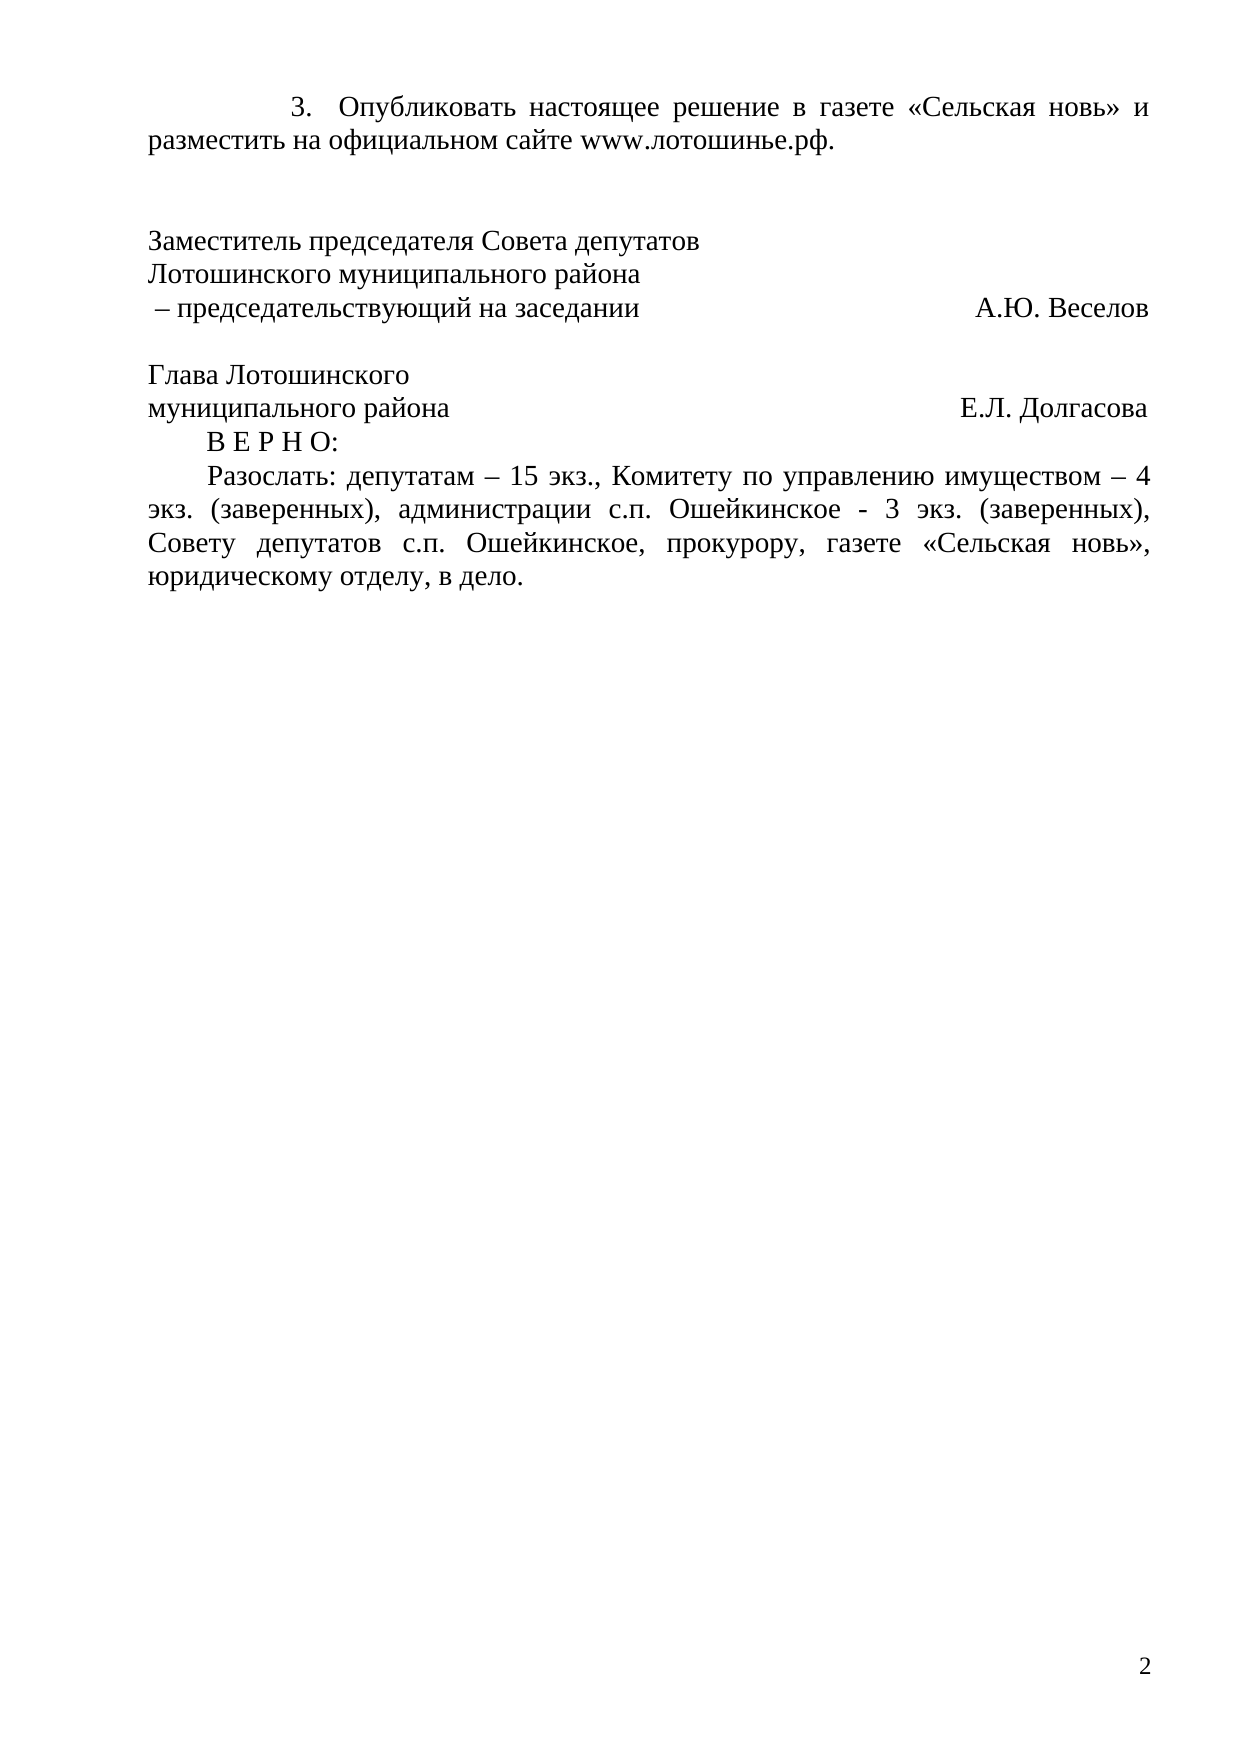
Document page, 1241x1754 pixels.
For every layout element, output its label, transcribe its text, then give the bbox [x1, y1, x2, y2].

text Лотошинского муниципального района [148, 256, 1152, 290]
text муниципального района Е.Л. Долгасова [148, 391, 1152, 424]
text Глава Лотошинского [148, 357, 1152, 391]
text 3. Опубликовать настоящее решение в газете «Сельская новь» и разместить на официальном сайте www.лотошинье.рф. [148, 89, 1152, 156]
text Заместитель председателя Совета депутатов [148, 223, 1152, 256]
text – председательствующий на заседании А.Ю. Веселов [148, 290, 1152, 323]
text В Е Р Н О: [148, 424, 1152, 458]
text Разослать: депутатам – 15 экз., Комитету по управлению имуществом – 4 экз. (заверенных), администрации с.п. Ошейкинское - 3 экз. (заверенных), Совету депутатов с.п. Ошейкинское, прокурору, газете «Сельская новь», юридическому отделу, в дело. [148, 458, 1152, 592]
